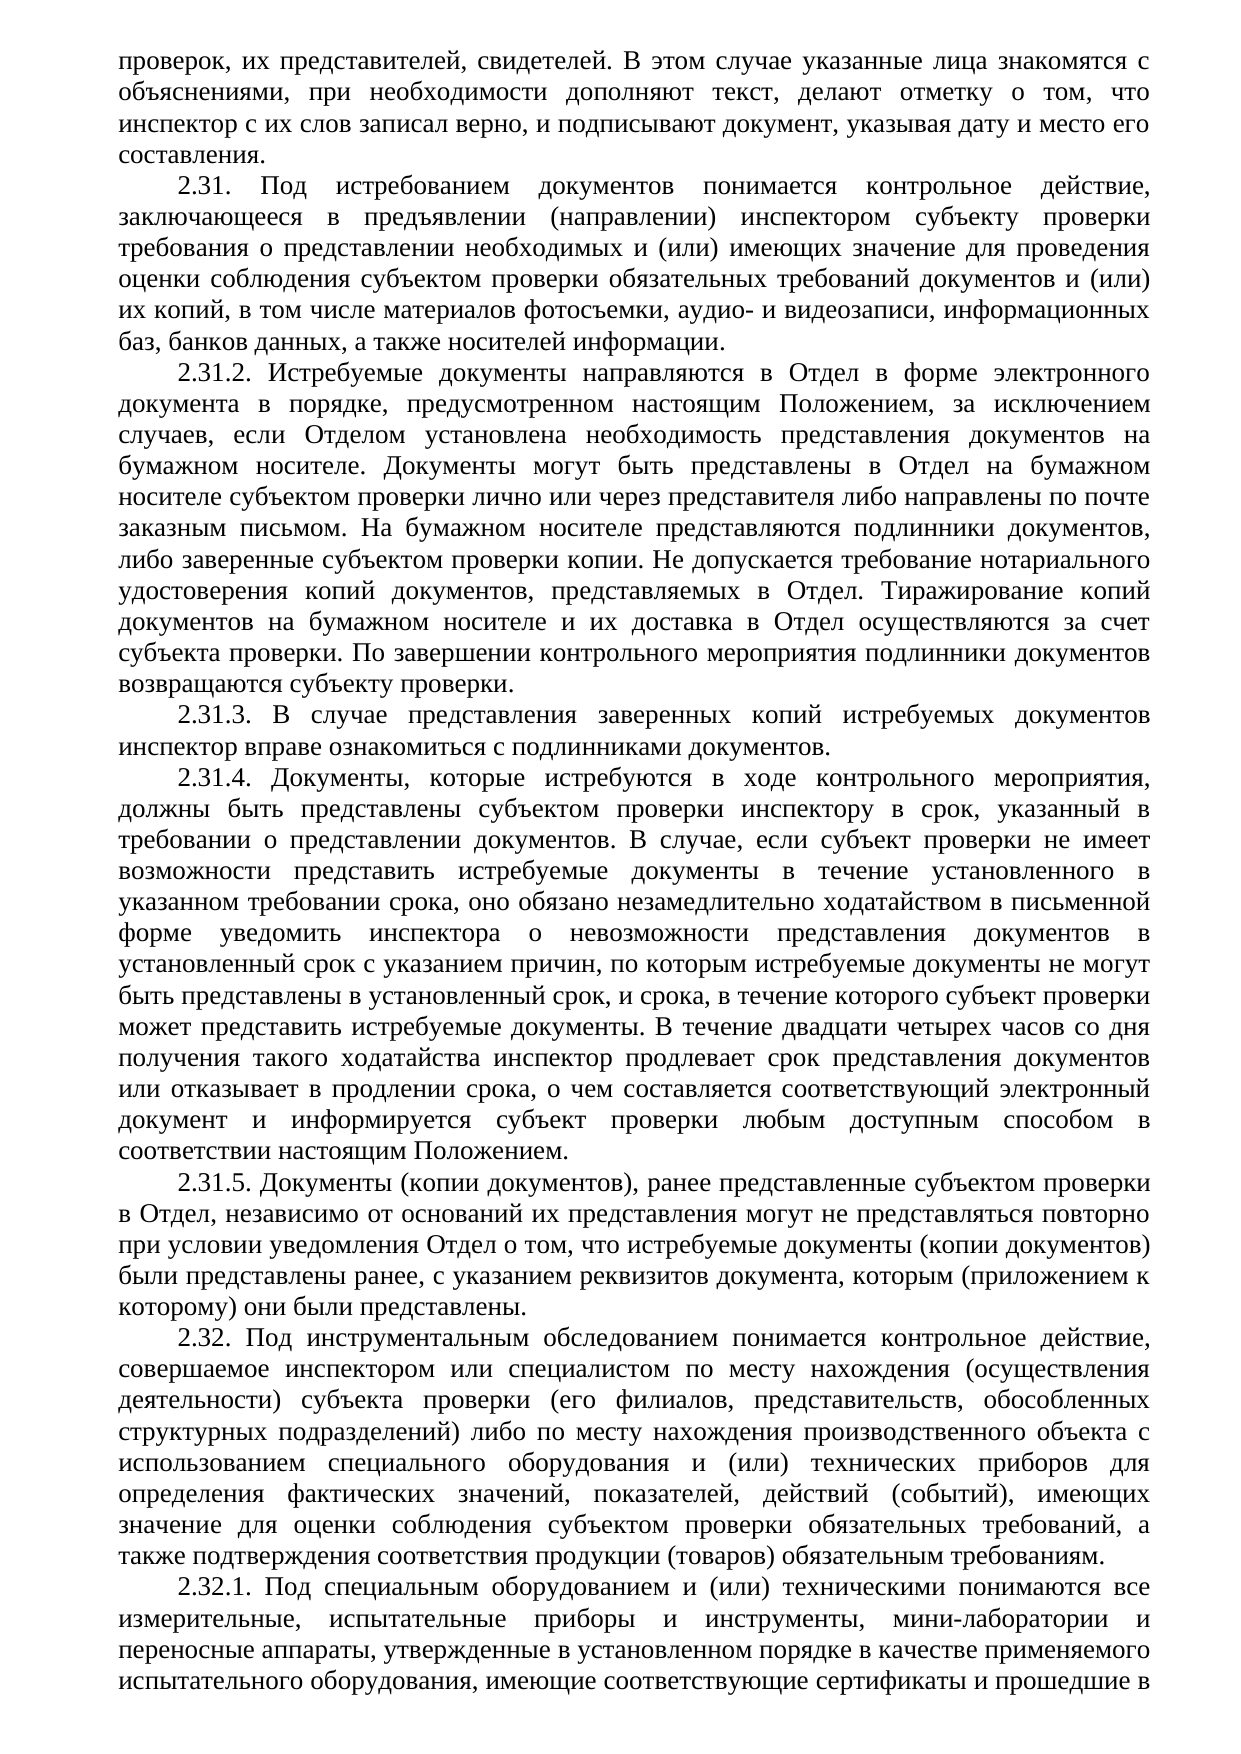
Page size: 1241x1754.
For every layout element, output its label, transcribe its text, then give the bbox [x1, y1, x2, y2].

text 2.31.5. Документы (копии документов), ранее представленные субъектом проверки в Отдел, независимо от оснований их представления могут не представляться повторно при условии уведомления Отдел о том, что истребуемые документы (копии документов) были представлены ранее, с указанием реквизитов документа, которым (приложением к которому) они были представлены. [118, 1166, 1152, 1321]
text 2.31.3. В случае представления заверенных копий истребуемых документов инспектор вправе ознакомиться с подлинниками документов. [118, 698, 1152, 761]
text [118, 44, 1152, 169]
text 2.31. Под истребованием документов понимается контрольное действие, заключающееся в предъявлении (направлении) инспектором субъекту проверки требования о представлении необходимых и (или) имеющих значение для проведения оценки соблюдения субъектом проверки обязательных требований документов и (или) их копий, в том числе материалов фотосъемки, аудио- и видеозаписи, информационных баз, банков данных, а также носителей информации. [118, 169, 1152, 356]
text 2.32. Под инструментальным обследованием понимается контрольное действие, совершаемое инспектором или специалистом по месту нахождения (осуществления деятельности) субъекта проверки (его филиалов, представительств, обособленных структурных подразделений) либо по месту нахождения производственного объекта с использованием специального оборудования и (или) технических приборов для определения фактических значений, показателей, действий (событий), имеющих значение для оценки соблюдения субъектом проверки обязательных требований, а также подтверждения соответствия продукции (товаров) обязательным требованиям. [118, 1321, 1152, 1571]
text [118, 1571, 1152, 1695]
text 2.31.2. Истребуемые документы направляются в Отдел в форме электронного документа в порядке, предусмотренном настоящим Положением, за исключением случаев, если Отделом установлена необходимость представления документов на бумажном носителе. Документы могут быть представлены в Отдел на бумажном носителе субъектом проверки лично или через представителя либо направлены по почте заказным письмом. На бумажном носителе представляются подлинники документов, либо заверенные субъектом проверки копии. Не допускается требование нотариального удостоверения копий документов, представляемых в Отдел. Тиражирование копий документов на бумажном носителе и их доставка в Отдел осуществляются за счет субъекта проверки. По завершении контрольного мероприятия подлинники документов возвращаются субъекту проверки. [118, 356, 1152, 698]
text 2.31.4. Документы, которые истребуются в ходе контрольного мероприятия, должны быть представлены субъектом проверки инспектору в срок, указанный в требовании о представлении документов. В случае, если субъект проверки не имеет возможности представить истребуемые документы в течение установленного в указанном требовании срока, оно обязано незамедлительно ходатайством в письменной форме уведомить инспектора о невозможности представления документов в установленный срок с указанием причин, по которым истребуемые документы не могут быть представлены в установленный срок, и срока, в течение которого субъект проверки может представить истребуемые документы. В течение двадцати четырех часов со дня получения такого ходатайства инспектор продлевает срок представления документов или отказывает в продлении срока, о чем составляется соответствующий электронный документ и информируется субъект проверки любым доступным способом в соответствии настоящим Положением. [118, 761, 1152, 1166]
